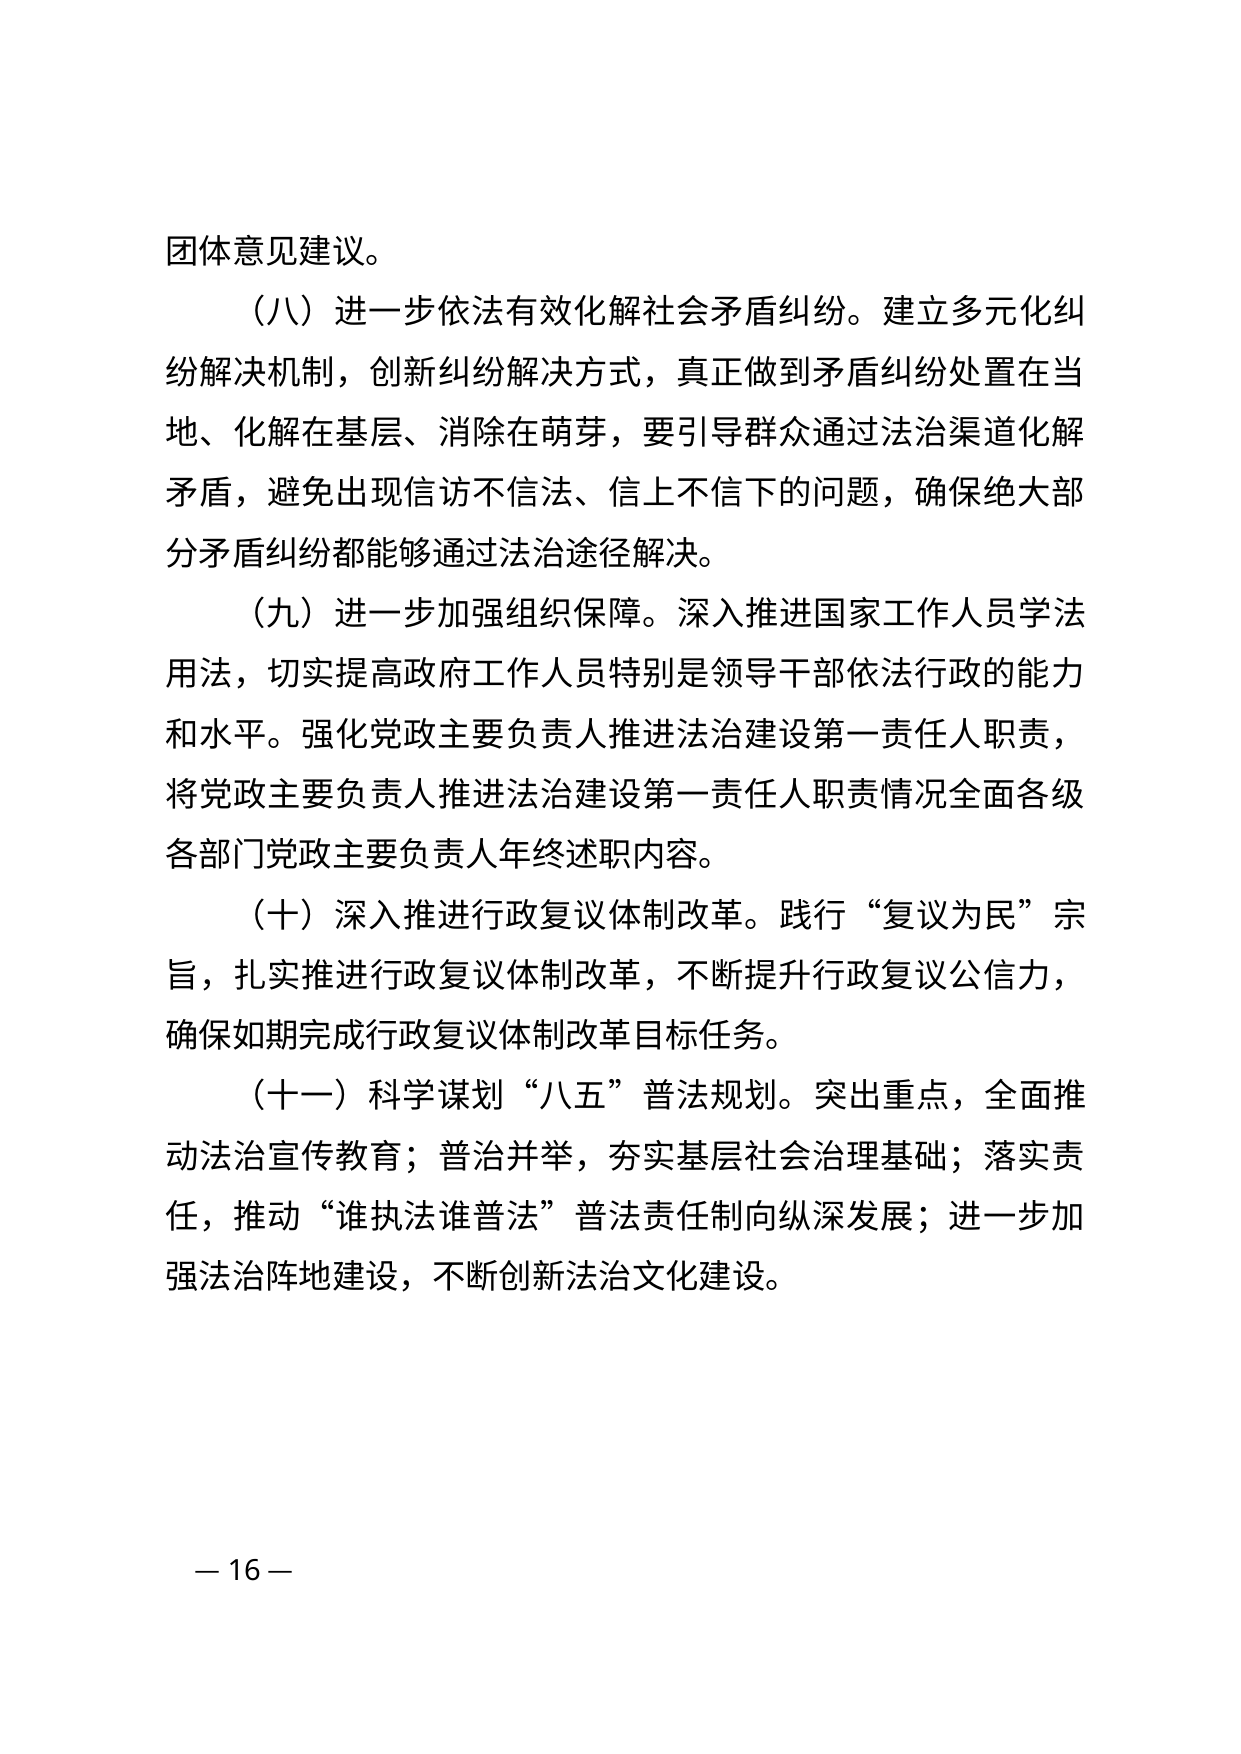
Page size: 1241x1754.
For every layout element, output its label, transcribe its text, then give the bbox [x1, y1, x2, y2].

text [165, 219, 1087, 279]
text （九）进一步加强组织保障。深入推进国家工作人员学法用法，切实提高政府工作人员特别是领导干部依法行政的能力和水平。强化党政主要负责人推进法治建设第一责任人职责，将党政主要负责人推进法治建设第一责任人职责情况全面各级各部门党政主要负责人年终述职内容。 [165, 581, 1087, 882]
text （十一）科学谋划“八五”普法规划。突出重点，全面推动法治宣传教育；普治并举，夯实基层社会治理基础；落实责任，推动“谁执法谁普法”普法责任制向纵深发展；进一步加强法治阵地建设，不断创新法治文化建设。 [165, 1063, 1087, 1304]
text （八）进一步依法有效化解社会矛盾纠纷。建立多元化纠纷解决机制，创新纠纷解决方式，真正做到矛盾纠纷处置在当地、化解在基层、消除在萌芽，要引导群众通过法治渠道化解矛盾，避免出现信访不信法、信上不信下的问题，确保绝大部分矛盾纠纷都能够通过法治途径解决。 [165, 279, 1087, 581]
text （十）深入推进行政复议体制改革。践行“复议为民”宗旨，扎实推进行政复议体制改革，不断提升行政复议公信力，确保如期完成行政复议体制改革目标任务。 [165, 882, 1087, 1063]
